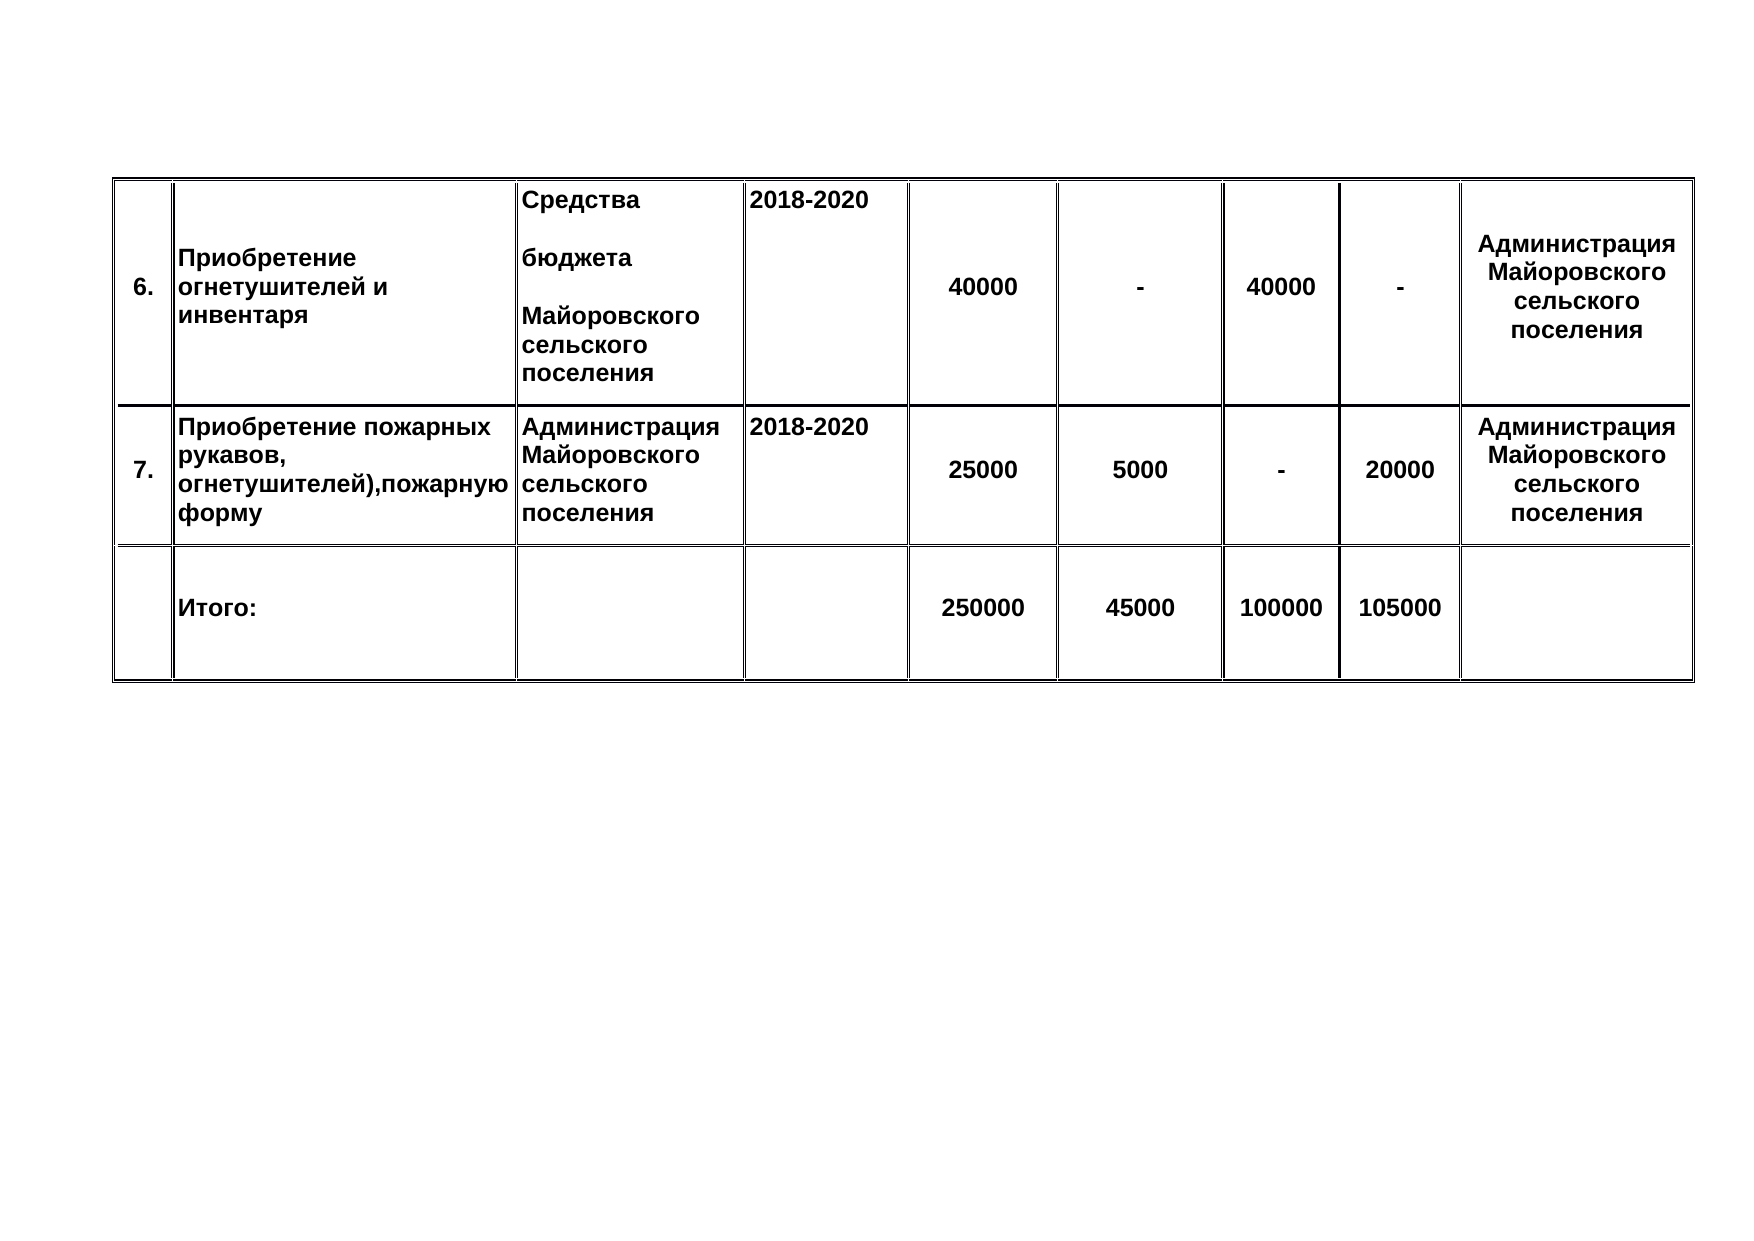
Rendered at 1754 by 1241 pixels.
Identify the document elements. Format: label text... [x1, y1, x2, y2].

table_cell 40000 [1223, 181, 1339, 404]
table_cell 5000 [1059, 407, 1221, 543]
table_cell 40000 [909, 181, 1058, 404]
table_cell 25000 [910, 407, 1056, 543]
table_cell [517, 181, 744, 404]
table_cell 100000 [1223, 547, 1339, 679]
table_cell [517, 547, 744, 679]
table_cell [1461, 544, 1692, 679]
table_cell - [1225, 407, 1338, 543]
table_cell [1461, 181, 1692, 404]
table_cell 20000 [1341, 407, 1459, 543]
table_cell 250000 [909, 547, 1058, 679]
table_cell [115, 544, 173, 679]
table_cell [745, 547, 908, 679]
table_cell 7. [115, 404, 171, 543]
table_cell Приобретение пожарных рукавов, огнетушителей),пожарную форму [175, 407, 515, 543]
table_cell Итого: [173, 547, 517, 679]
table_cell 6. [115, 179, 173, 404]
table_cell - [1058, 179, 1223, 404]
table_cell Администрация Майоровского сельского поселения [518, 407, 743, 543]
table_cell - [1339, 181, 1461, 404]
table_cell 2018-2020 [745, 181, 908, 404]
table_cell 105000 [1339, 547, 1461, 679]
table_cell Администрация Майоровского сельского поселения [1462, 404, 1692, 543]
table_cell 45000 [1058, 544, 1223, 679]
table_cell 2018-2020 [746, 407, 907, 543]
table_cell Приобретение огнетушителей и инвентаря [173, 181, 517, 404]
